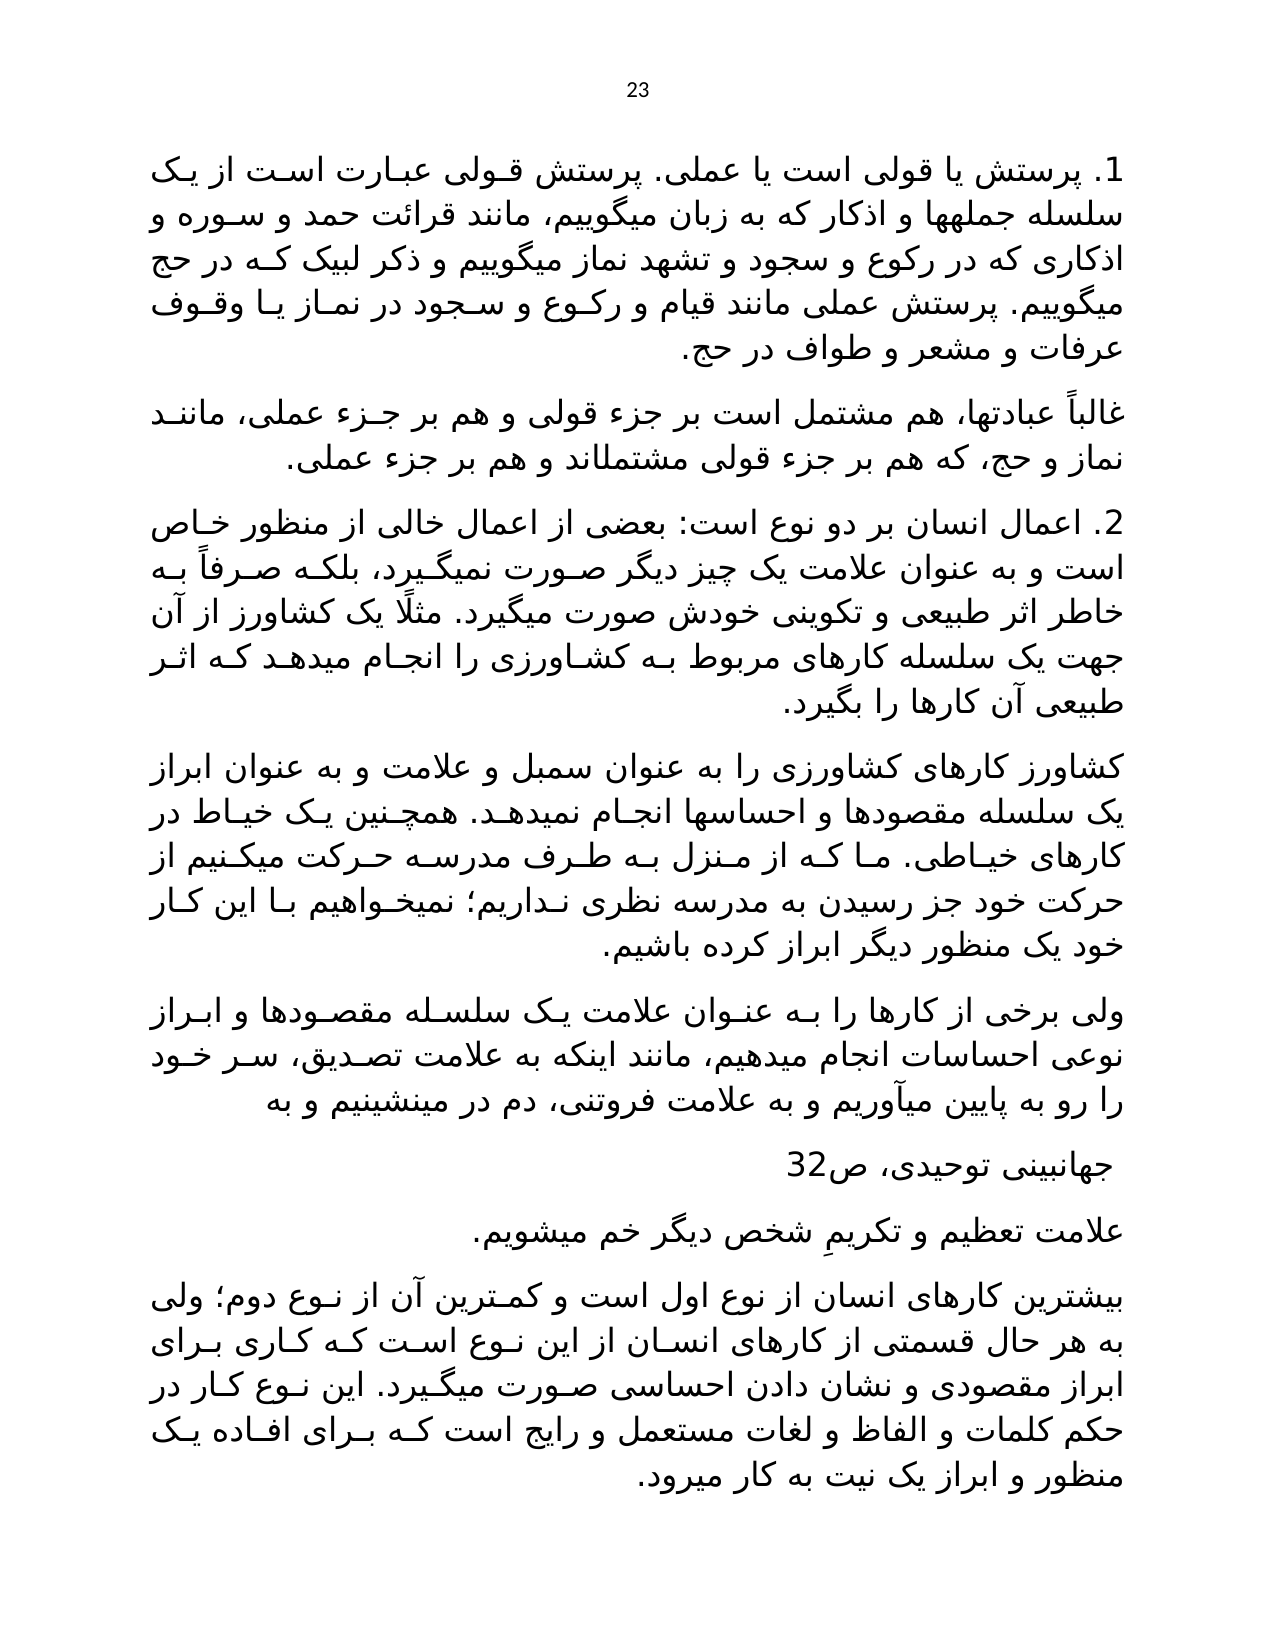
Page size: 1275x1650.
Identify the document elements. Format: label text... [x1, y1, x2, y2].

text ولی برخی از کارها را به عنوان علامت یک سلسله مقصودها و ابراز نوعی احساسات انجام می‏دهیم، مانند اینکه به علامت تصدیق، سر خود را رو به پایین می‏آوریم و به علامت فروتنی، دم در می‏نشینیم و به [150, 991, 1125, 1119]
text علامت تعظیم و تکریمِ شخص دیگر خم می‏شویم. [150, 1211, 1125, 1250]
text غالباً عبادتها، هم مشتمل است بر جزء قولی و هم بر جزء عملی، مانند نماز و حج، که هم بر جزء قولی مشتمل‏اند و هم بر جزء عملی. [150, 394, 1125, 477]
text بیشترین کارهای انسان از نوع اول است و کمترین آن از نوع دوم؛ ولی به هر حال قسمتی از کارهای انسان از این نوع است که کاری برای ابراز مقصودی و نشان دادن احساسی صورت می‏گیرد. این نوع کار در حکم کلمات و الفاظ و لغات مستعمل و رایج است که برای افاده یک منظور و ابراز یک نیت به کار می‏رود. [150, 1277, 1125, 1494]
text 2. اعمال انسان بر دو نوع است: بعضی از اعمال خالی از منظور خاص است و به عنوان علامت یک چیز دیگر صورت نمی‏گیرد، بلکه صرفاً به خاطر اثر طبیعی و تکوینی خودش صورت می‏گیرد. مثلًا یک کشاورز از آن جهت یک سلسله کارهای مربوط به کشاورزی را انجام می‏دهد که اثر طبیعی آن کارها را بگیرد. [150, 504, 1125, 721]
text جهانبینی توحیدی، ص32 [150, 1146, 1125, 1185]
text 1. پرستش یا قولی است یا عملی. پرستش قولی عبارت است از یک سلسله جمله‏ها و اذکار که به زبان می‏گوییم، مانند قرائت حمد و سوره و اذکاری که در رکوع و سجود و تشهد نماز می‏گوییم و ذکر لبیک که در حج می‏گوییم. پرستش عملی مانند قیام و رکوع و سجود در نماز یا وقوف عرفات و مشعر و طواف در حج. [150, 150, 1125, 367]
text کشاورز کارهای کشاورزی را به عنوان سمبل و علامت و به عنوان ابراز یک سلسله مقصودها و احساسها انجام نمی‏دهد. همچنین یک خیاط در کارهای خیاطی. ما که از منزل به طرف مدرسه حرکت می‏کنیم از حرکت خود جز رسیدن به مدرسه نظری نداریم؛ نمی‏خواهیم با این کار خود یک منظور دیگر ابراز کرده باشیم. [150, 747, 1125, 965]
